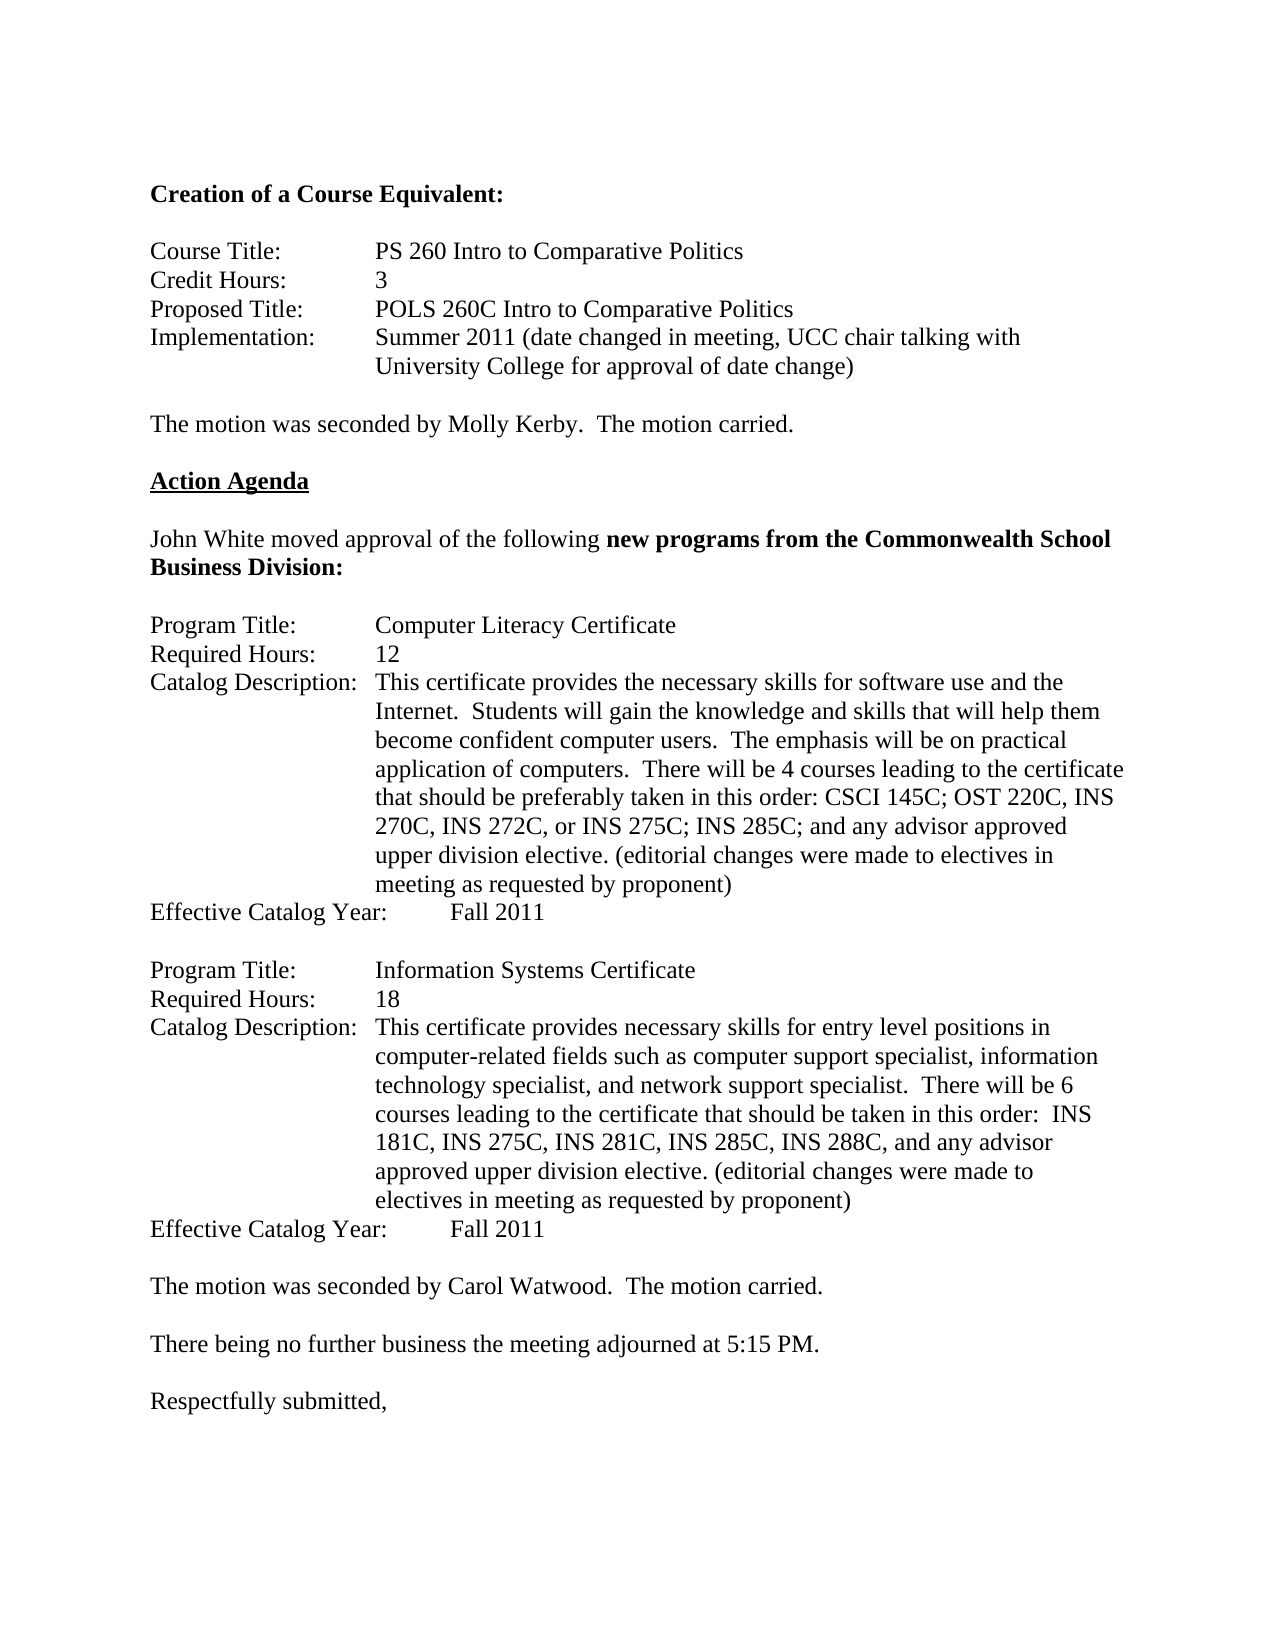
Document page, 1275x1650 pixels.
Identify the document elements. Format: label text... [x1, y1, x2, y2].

text Internet. Students will gain the knowledge and skills that will help them become confident computer users. The emphasis will be on practical application of computers. There will be 4 courses leading to the certificate that should be preferably taken in this order: CSCI 145C; OST 220C, INS 270C, INS 272C, or INS 275C; INS 285C; and any advisor approved upper division elective. (editorial changes were made to electives in meeting as requested by proponent) [375, 696, 1125, 897]
text There being no further business the meeting adjourned at 5:15 PM. [150, 1329, 1125, 1357]
text courses leading to the certificate that should be taken in this order: INS [300, 1099, 1125, 1127]
text Credit Hours: 3 [150, 265, 1125, 294]
text 181C, INS 275C, INS 281C, INS 285C, INS 288C, and any advisor [300, 1127, 1125, 1156]
text University College for approval of date change) [300, 351, 1125, 380]
text Required Hours: 18 [150, 984, 1125, 1012]
text Required Hours: 12 [150, 639, 1125, 667]
text electives in meeting as requested by proponent) [300, 1185, 1125, 1214]
text Catalog Description: This certificate provides necessary skills for entry level positions in [150, 1012, 1125, 1041]
text The motion was seconded by Molly Kerby. The motion carried. [150, 409, 1125, 437]
text Effective Catalog Year: Fall 2011 [150, 1214, 1125, 1242]
text Course Title: PS 260 Intro to Comparative Politics [150, 236, 1125, 265]
text computer-related fields such as computer support specialist, information [300, 1041, 1125, 1070]
text technology specialist, and network support specialist. There will be 6 [300, 1070, 1125, 1099]
text Program Title: Information Systems Certificate [150, 955, 1125, 984]
text Proposed Title: POLS 260C Intro to Comparative Politics [150, 294, 1125, 322]
text approved upper division elective. (editorial changes were made to [300, 1156, 1125, 1185]
text Respectfully submitted, [150, 1386, 1125, 1415]
text Action Agenda [150, 466, 1125, 495]
text Effective Catalog Year: Fall 2011 [150, 897, 1125, 926]
text Catalog Description: This certificate provides the necessary skills for software use and the [150, 667, 1125, 696]
text Creation of a Course Equivalent: [150, 179, 1125, 207]
text Program Title: Computer Literacy Certificate [150, 610, 1125, 639]
text John White moved approval of the following new programs from the Commonwealth School Business Division: [150, 524, 1125, 581]
text The motion was seconded by Carol Watwood. The motion carried. [150, 1271, 1125, 1300]
text Implementation: Summer 2011 (date changed in meeting, UCC chair talking with [150, 322, 1125, 351]
